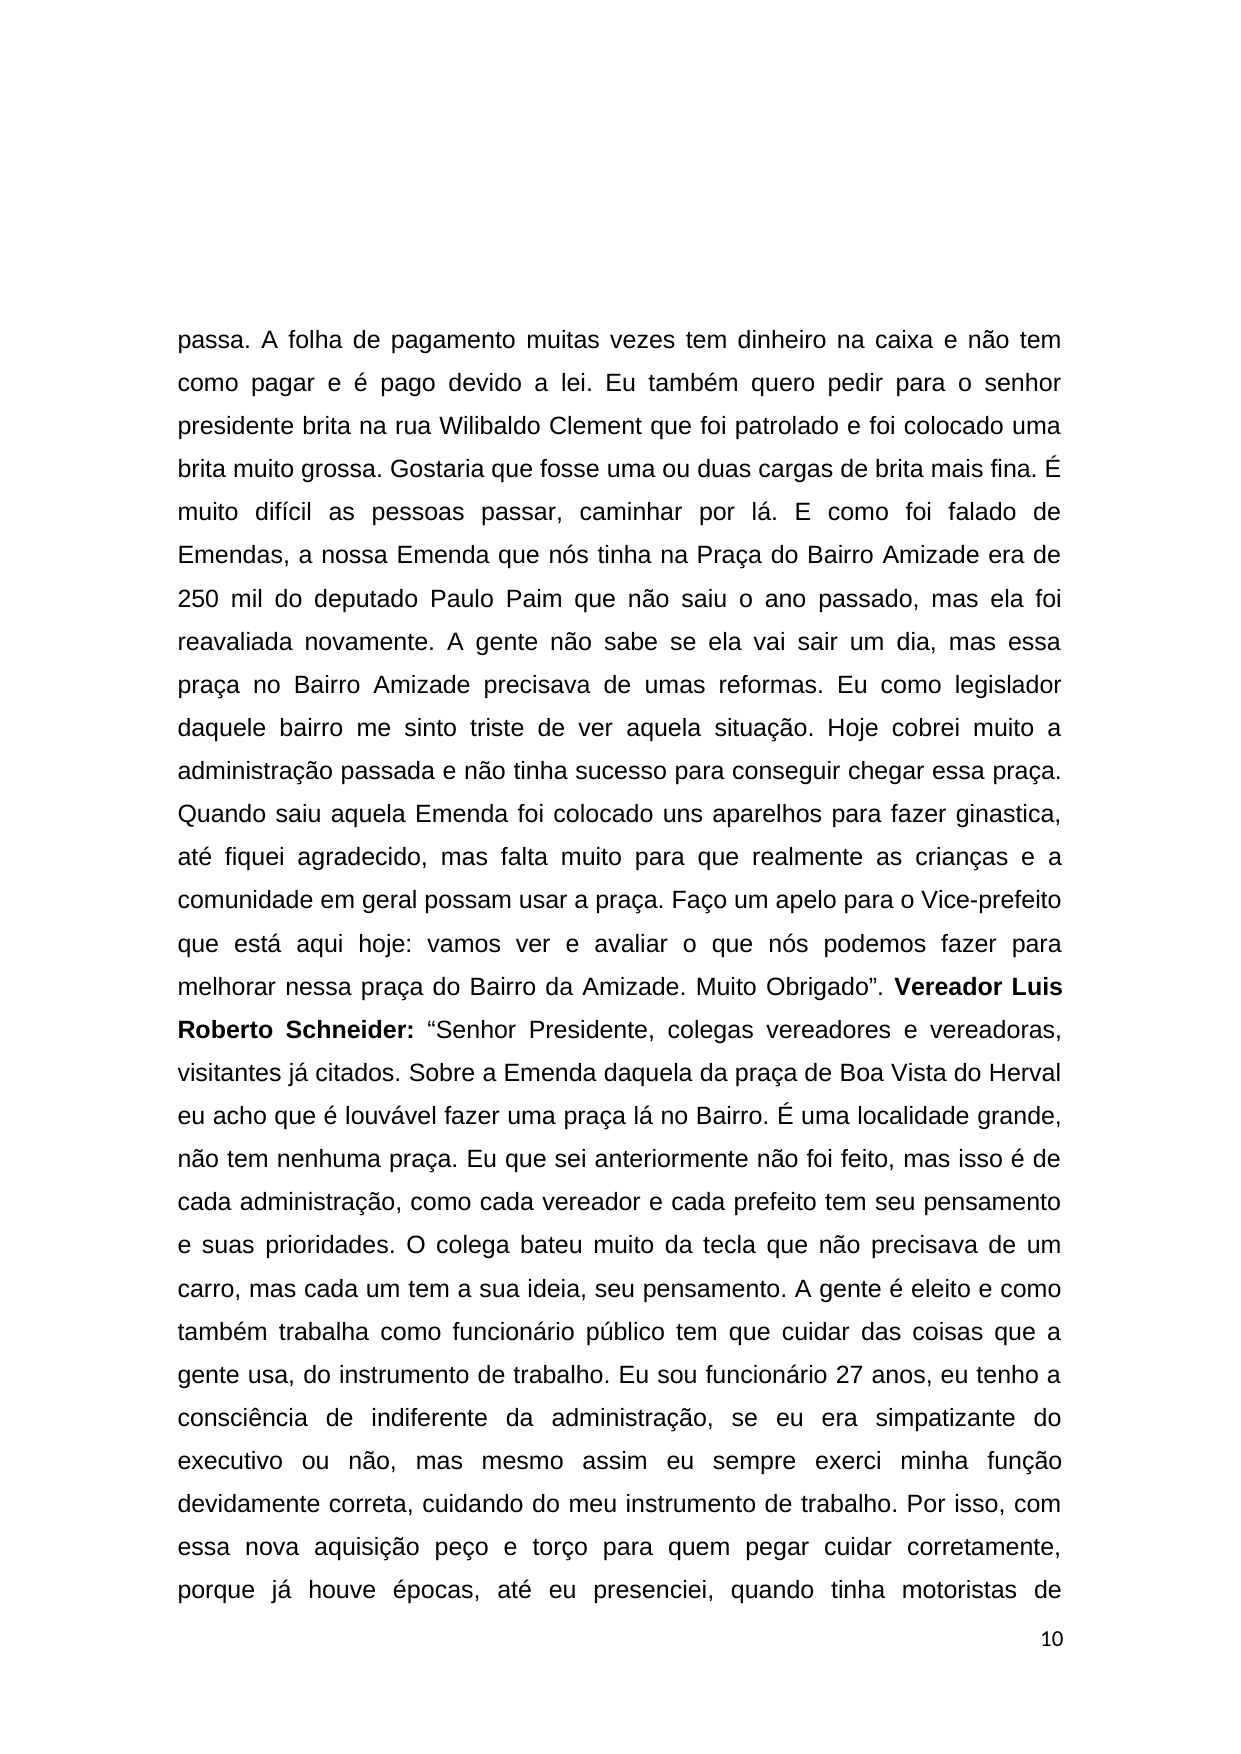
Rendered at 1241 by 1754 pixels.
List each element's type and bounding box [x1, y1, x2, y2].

text [177, 325, 1063, 1604]
